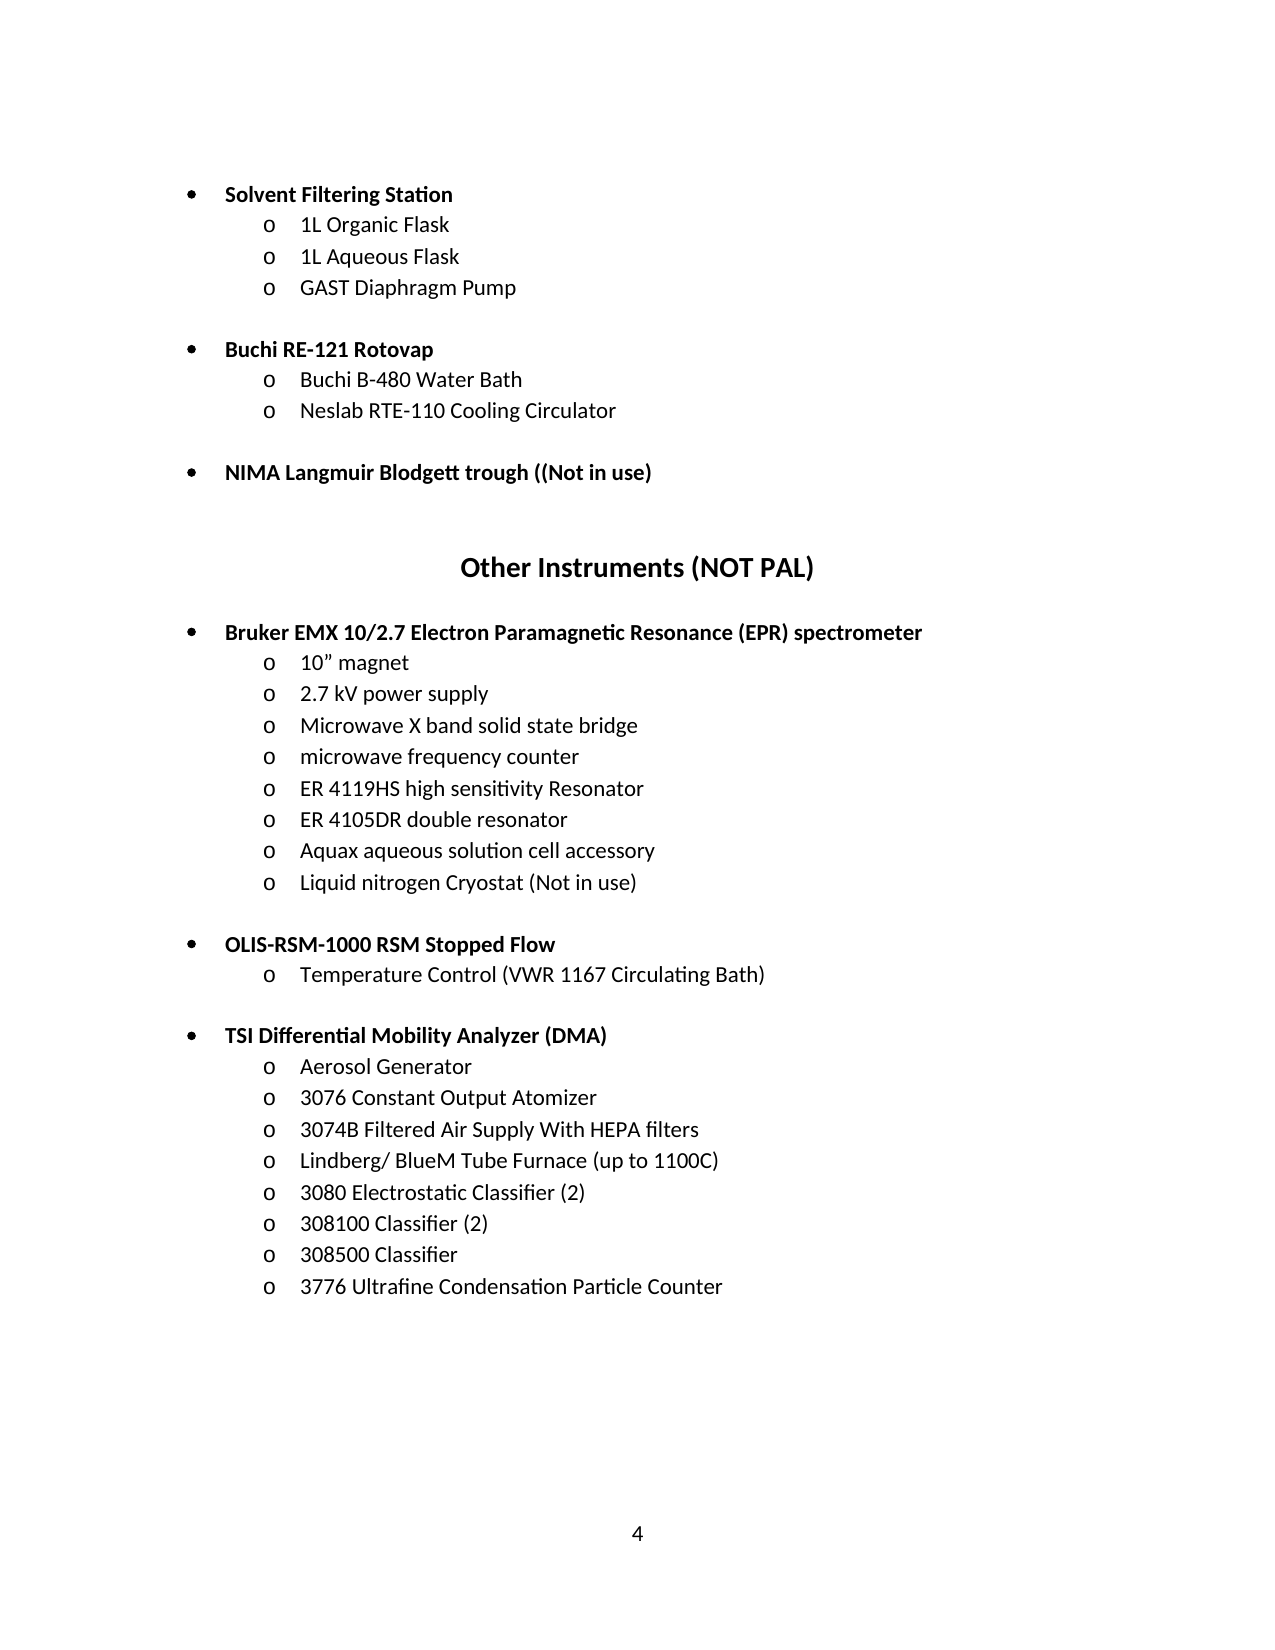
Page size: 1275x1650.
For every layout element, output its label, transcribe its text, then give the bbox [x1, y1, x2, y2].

list Neslab RTE-110 Cooling Circulator [262, 397, 1125, 426]
list 1L Aqueous Flask [262, 242, 1125, 271]
list Lindberg/ BlueM Tube Furnace (up to 1100C) [262, 1146, 1125, 1175]
list microwave frequency counter [262, 742, 1125, 771]
list GAST Diaphragm Pump [262, 273, 1125, 302]
list ER 4119HS high sensitivity Resonator [262, 774, 1125, 803]
list 3776 Ultrafine Condensation Particle Counter [262, 1272, 1125, 1301]
list Buchi B-480 Water Bath [262, 365, 1125, 394]
list NIMA Langmuir Blodgett trough ((Not in use) [187, 458, 1125, 486]
list Aerosol Generator [262, 1052, 1125, 1081]
list 1L Organic Flask [262, 210, 1125, 239]
list Microwave X band solid state bridge [262, 711, 1125, 740]
list 308100 Classifier (2) [262, 1209, 1125, 1238]
list 3074B Filtered Air Supply With HEPA filters [262, 1115, 1125, 1144]
text Other Instruments (NOT PAL) [150, 549, 1125, 584]
list Liquid nitrogen Cryostat (Not in use) [262, 868, 1125, 897]
list 10” magnet [262, 648, 1125, 677]
list Solvent Filtering Station [187, 180, 1125, 208]
list Aquax aqueous solution cell accessory [262, 837, 1125, 866]
list Temperature Control (VWR 1167 Circulating Bath) [262, 960, 1125, 989]
list OLIS-RSM-1000 RSM Stopped Flow [187, 930, 1125, 958]
list 308500 Classifier [262, 1241, 1125, 1270]
list 3080 Electrostatic Classifier (2) [262, 1178, 1125, 1207]
list 3076 Constant Output Atomizer [262, 1083, 1125, 1112]
list Bruker EMX 10/2.7 Electron Paramagnetic Resonance (EPR) spectrometer [187, 618, 1125, 646]
list Buchi RE-121 Rotovap [187, 335, 1125, 363]
list TSI Differential Mobility Analyzer (DMA) [187, 1022, 1125, 1049]
list 2.7 kV power supply [262, 679, 1125, 708]
list ER 4105DR double resonator [262, 805, 1125, 834]
